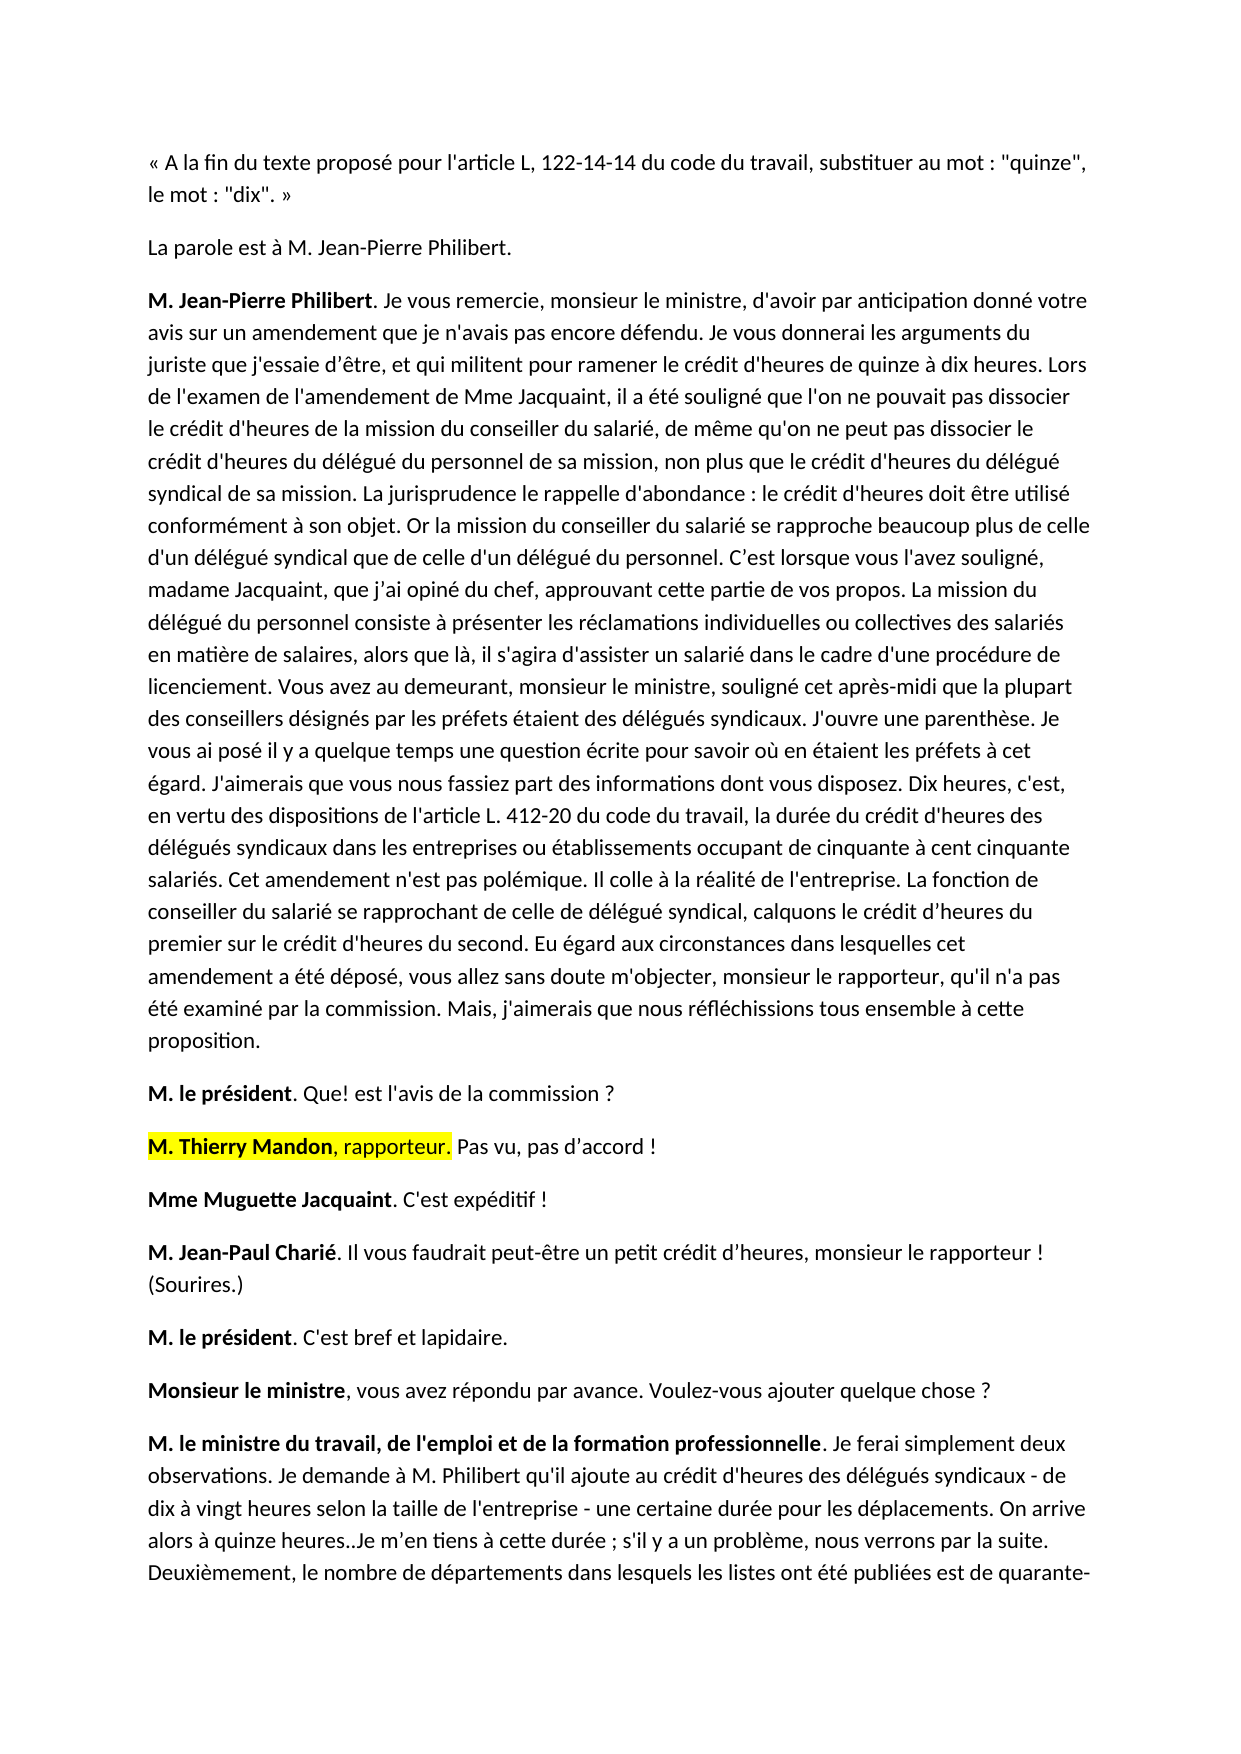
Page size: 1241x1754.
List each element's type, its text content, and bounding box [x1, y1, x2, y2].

text M. le président. Que! est l'avis de la commission ? [148, 1079, 1093, 1107]
text Mme Muguette Jacquaint. C'est expéditif ! [148, 1185, 1093, 1213]
text M. Thierry Mandon, rapporteur. Pas vu, pas d’accord ! [452, 1132, 1093, 1160]
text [148, 1429, 1093, 1586]
text M. le président. C'est bref et lapidaire. [148, 1323, 1093, 1351]
text « A la fin du texte proposé pour l'article L, 122-14-14 du code du travail, substituer au mot : "quinze", le mot : "dix". » [148, 148, 1093, 208]
text Monsieur le ministre, vous avez répondu par avance. Voulez-vous ajouter quelque chose ? [148, 1376, 1093, 1404]
text M. Jean-Pierre Philibert. Je vous remercie, monsieur le ministre, d'avoir par anticipation donné votre avis sur un amendement que je n'avais pas encore défendu. Je vous donnerai les arguments du juriste que j'essaie d’être, et qui militent pour ramener le crédit d'heures de quinze à dix heures. Lors de l'examen de l'amendement de Mme Jacquaint, il a été souligné que l'on ne pouvait pas dissocier le crédit d'heures de la mission du conseiller du salarié, de même qu'on ne peut pas dissocier le crédit d'heures du délégué du personnel de sa mission, non plus que le crédit d'heures du délégué syndical de sa mission. La jurisprudence le rappelle d'abondance : le crédit d'heures doit être utilisé conformément à son objet. Or la mission du conseiller du salarié se rapproche beaucoup plus de celle d'un délégué syndical que de celle d'un délégué du personnel. C’est lorsque vous l'avez souligné, madame Jacquaint, que j’ai opiné du chef, approuvant cette partie de vos propos. La mission du délégué du personnel consiste à présenter les réclamations individuelles ou collectives des salariés en matière de salaires, alors que là, il s'agira d'assister un salarié dans le cadre d'une procédure de licenciement. Vous avez au demeurant, monsieur le ministre, souligné cet après-midi que la plupart des conseillers désignés par les préfets étaient des délégués syndicaux. J'ouvre une parenthèse. Je vous ai posé il y a quelque temps une question écrite pour savoir où en étaient les préfets à cet égard. J'aimerais que vous nous fassiez part des informations dont vous disposez. Dix heures, c'est, en vertu des dispositions de l'article L. 412-20 du code du travail, la durée du crédit d'heures des délégués syndicaux dans les entreprises ou établissements occupant de cinquante à cent cinquante salariés. Cet amendement n'est pas polémique. Il colle à la réalité de l'entreprise. La fonction de conseiller du salarié se rapprochant de celle de délégué syndical, calquons le crédit d’heures du premier sur le crédit d'heures du second. Eu égard aux circonstances dans lesquelles cet amendement a été déposé, vous allez sans doute m'objecter, monsieur le rapporteur, qu'il n'a pas été examiné par la commission. Mais, j'aimerais que nous réfléchissions tous ensemble à cette proposition. [148, 286, 1093, 1054]
text La parole est à M. Jean-Pierre Philibert. [148, 233, 1093, 261]
text M. Jean-Paul Charié. Il vous faudrait peut-être un petit crédit d’heures, monsieur le rapporteur ! (Sourires.) [148, 1238, 1093, 1298]
